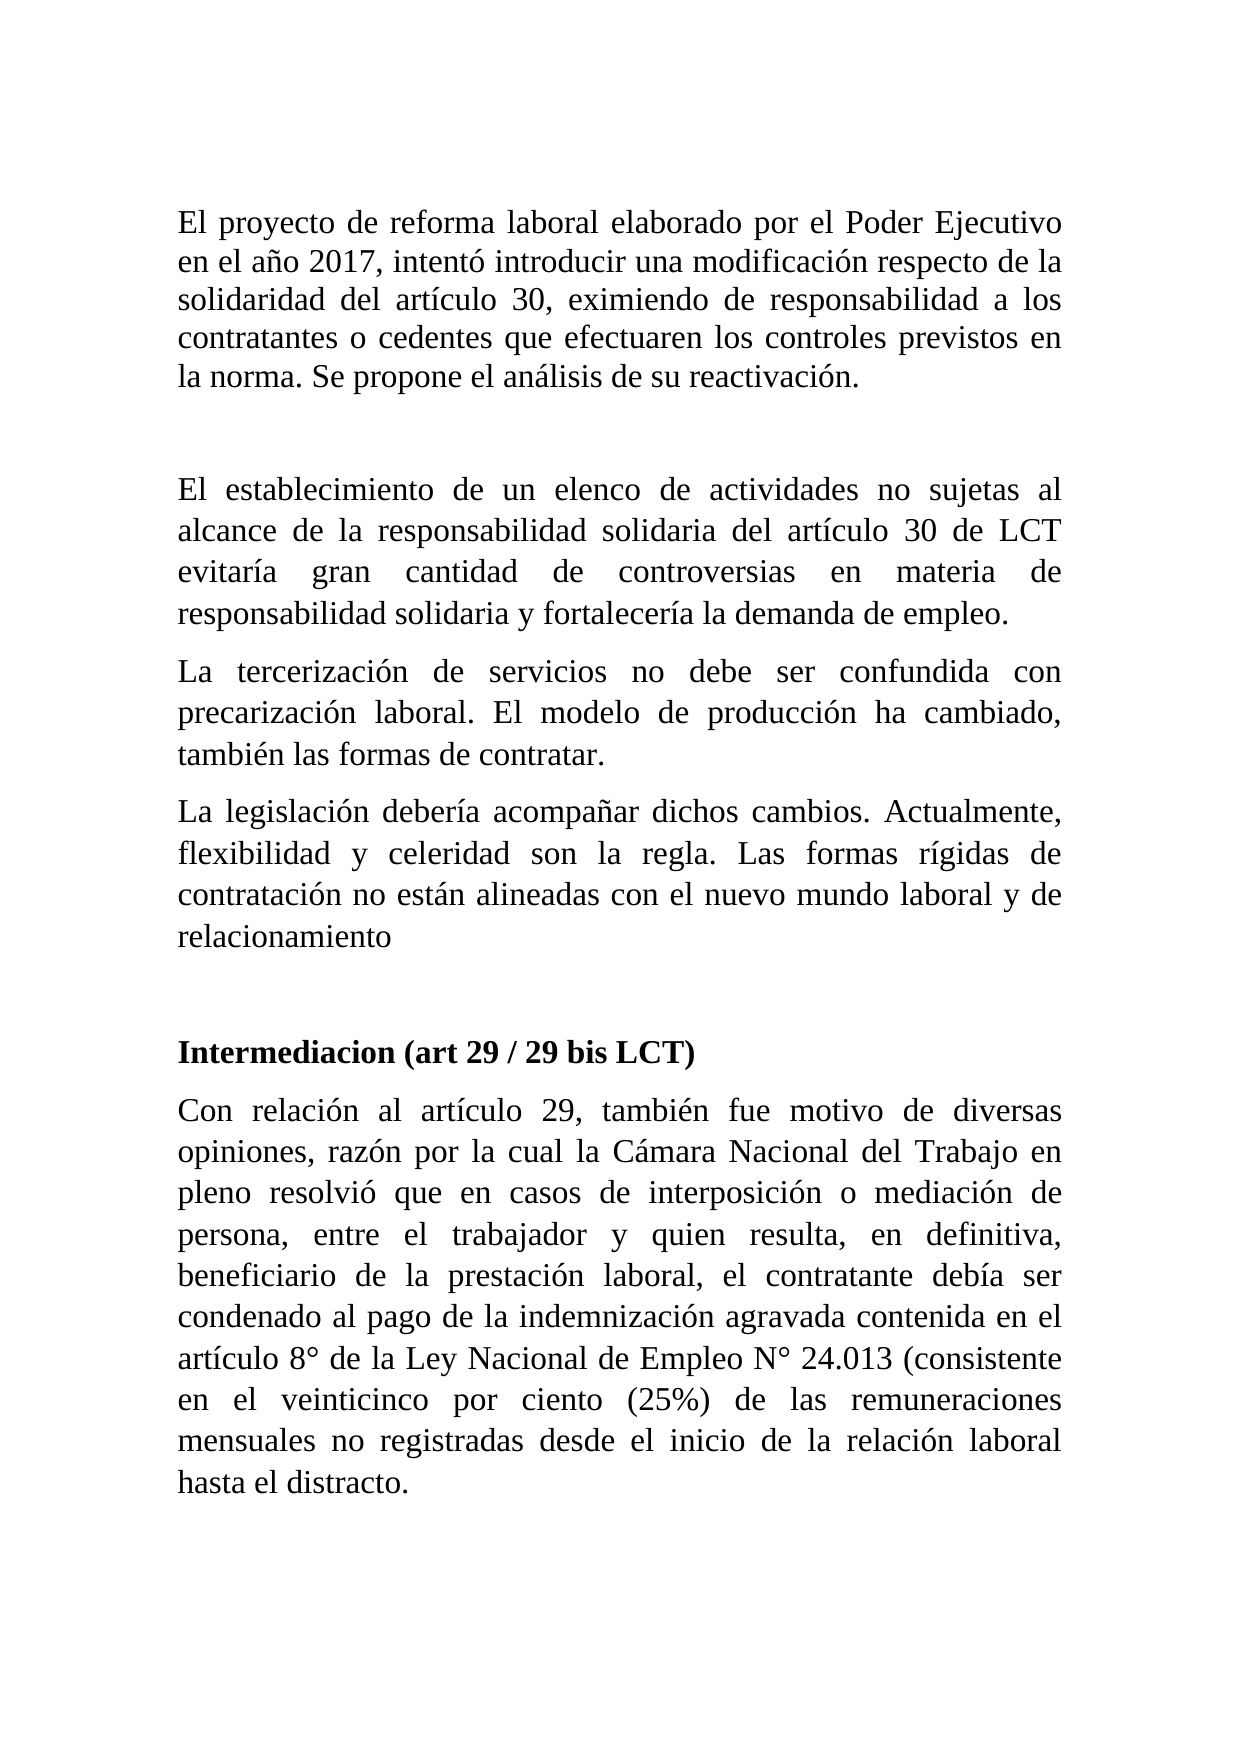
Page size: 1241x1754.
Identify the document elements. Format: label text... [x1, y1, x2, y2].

text Con relación al artículo 29, también fue motivo de diversas opiniones, razón por la cual la Cámara Nacional del Trabajo en pleno resolvió que en casos de interposición o mediación de persona, entre el trabajador y quien resulta, en definitiva, beneficiario de la prestación laboral, el contratante debía ser condenado al pago de la indemnización agravada contenida en el artículo 8° de la Ley Nacional de Empleo N° 24.013 (consistente en el veinticinco por ciento (25%) de las remuneraciones mensuales no registradas desde el inicio de la relación laboral hasta el distracto. [177, 1090, 1063, 1500]
text La legislación debería acompañar dichos cambios. Actualmente, flexibilidad y celeridad son la regla. Las formas rígidas de contratación no están alineadas con el nuevo mundo laboral y de relacionamiento [177, 792, 1063, 954]
text La tercerización de servicios no debe ser confundida con precarización laboral. El modelo de producción ha cambiado, también las formas de contratar. [177, 651, 1063, 772]
text Intermediacion (art 29 / 29 bis LCT) [177, 1032, 1063, 1070]
text El establecimiento de un elenco de actividades no sujetas al alcance de la responsabilidad solidaria del artículo 30 de LCT evitaría gran cantidad de controversias en materia de responsabilidad solidaria y fortalecería la demanda de empleo. [177, 469, 1063, 631]
text El proyecto de reforma laboral elaborado por el Poder Ejecutivo en el año 2017, intentó introducir una modificación respecto de la solidaridad del artículo 30, eximiendo de responsabilidad a los contratantes o cedentes que efectuaren los controles previstos en la norma. Se propone el análisis de su reactivación. [177, 203, 1063, 394]
